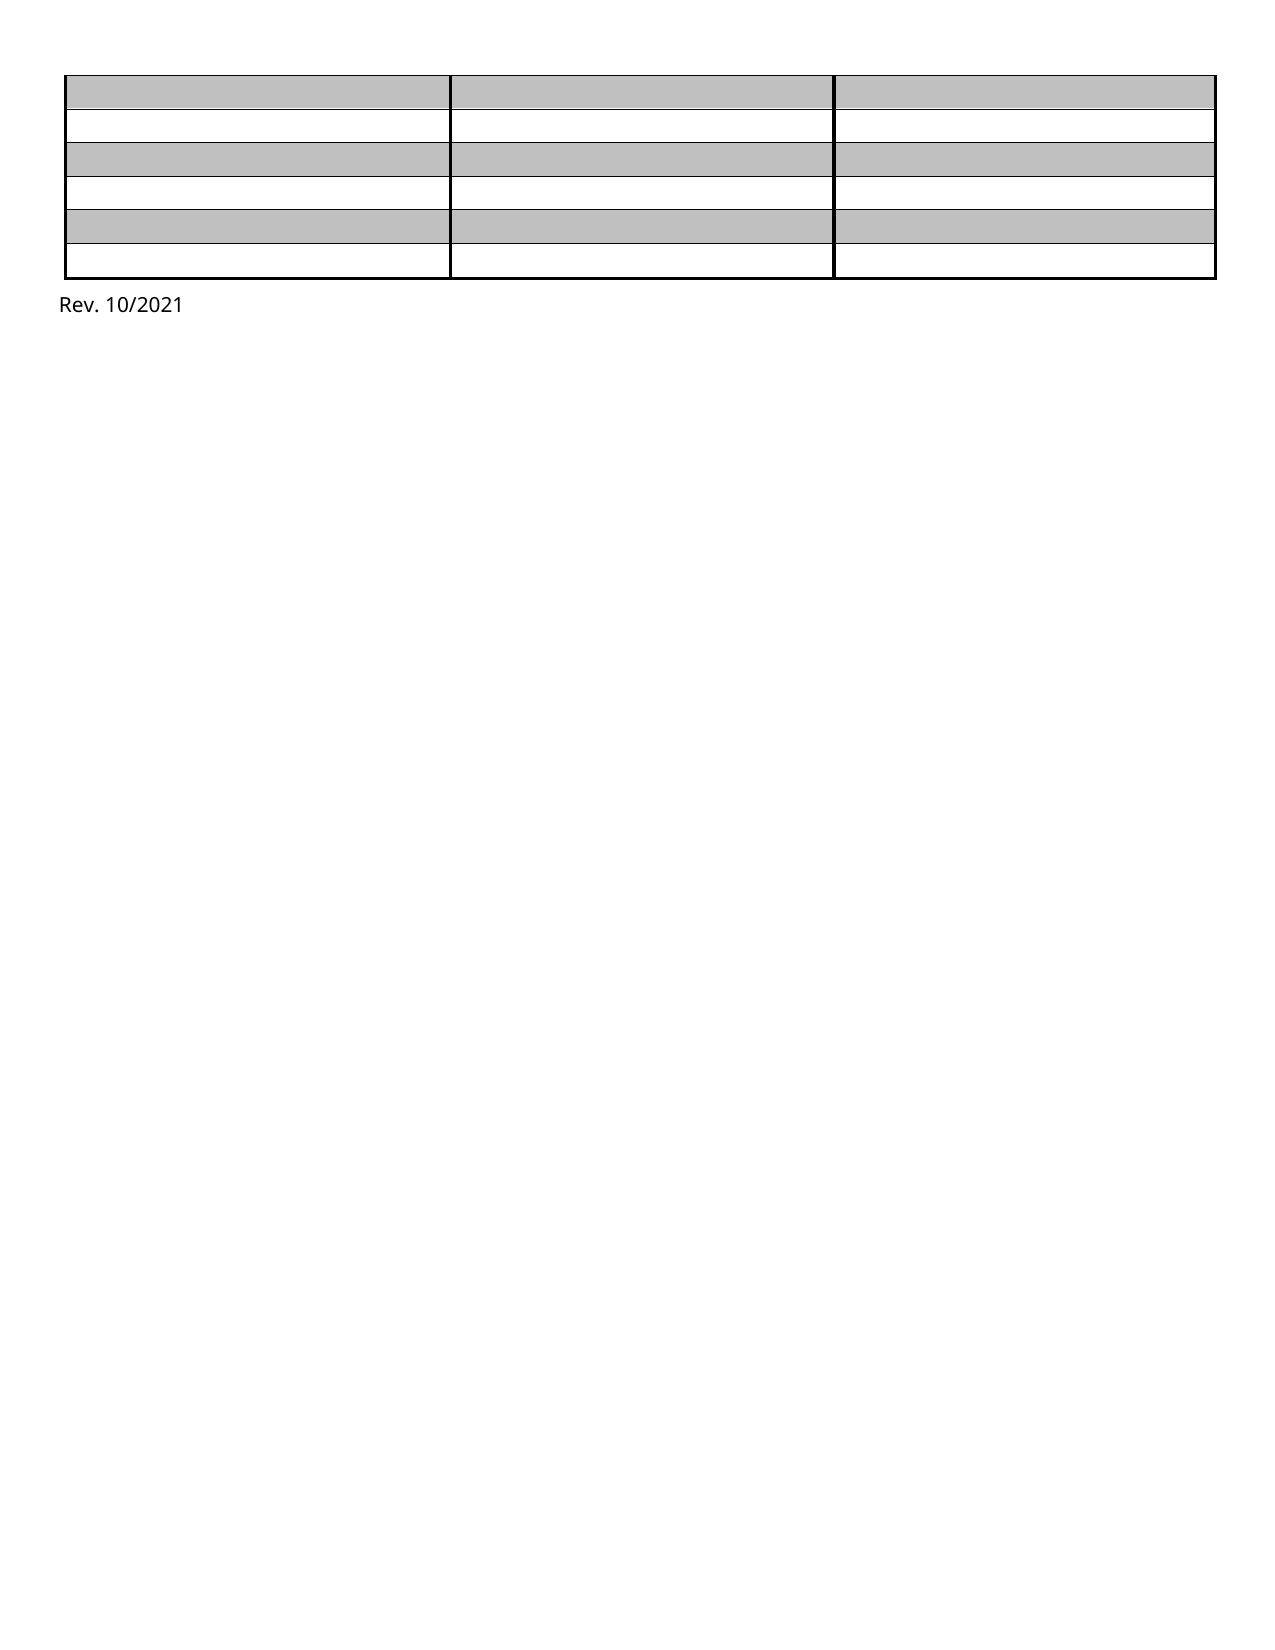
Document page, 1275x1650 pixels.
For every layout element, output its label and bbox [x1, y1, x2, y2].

table_cell [67, 210, 449, 243]
table_cell [836, 76, 1214, 108]
table_cell [836, 110, 1214, 142]
table_cell [836, 244, 1214, 277]
table_cell [452, 210, 832, 243]
table_cell [67, 143, 449, 176]
table_cell [452, 76, 832, 108]
table_cell [452, 244, 832, 277]
table_cell [67, 110, 449, 142]
table_cell [452, 177, 832, 209]
table_cell [836, 177, 1214, 209]
table_cell [836, 210, 1214, 243]
table_cell [67, 76, 449, 108]
table_cell [452, 143, 832, 176]
table_cell [836, 143, 1214, 176]
table_cell [452, 110, 832, 142]
table_cell [67, 244, 449, 277]
table_cell [67, 177, 449, 209]
